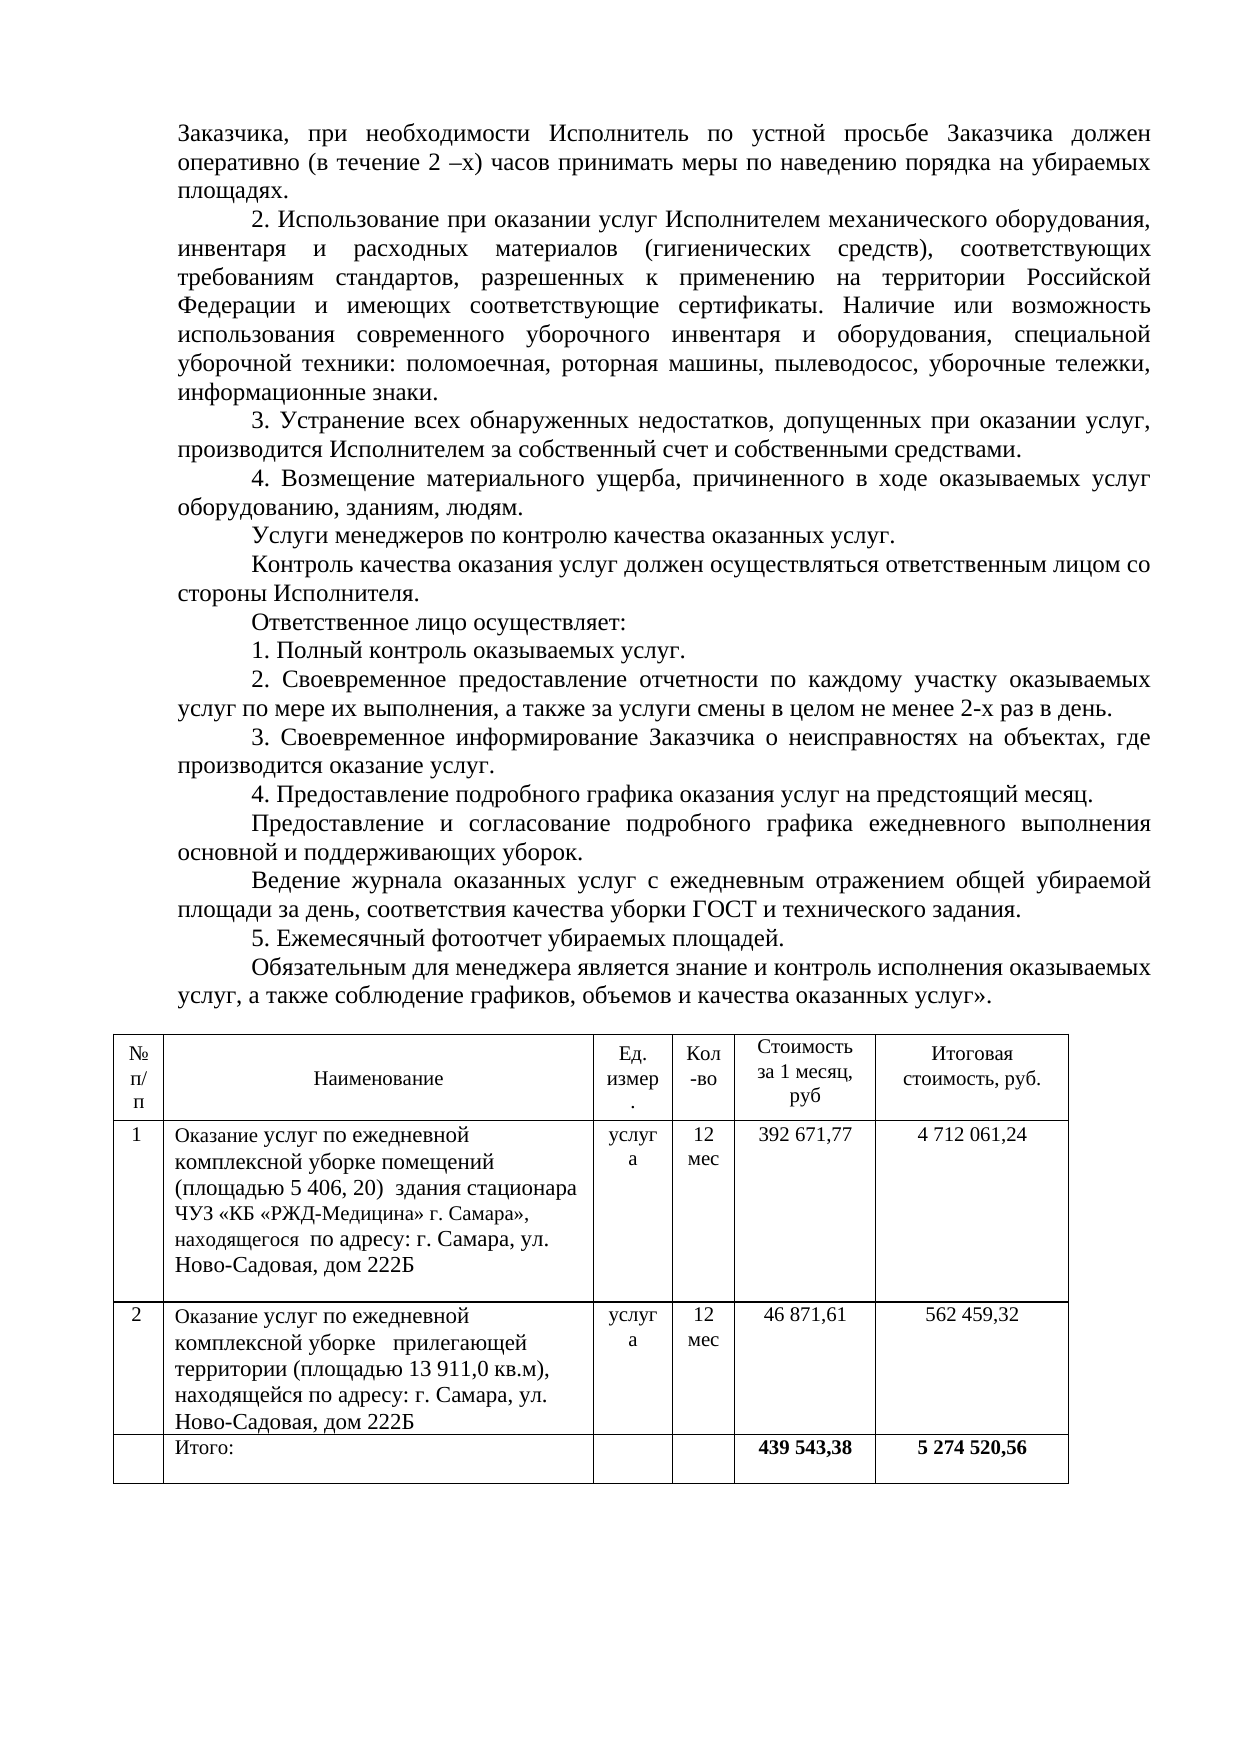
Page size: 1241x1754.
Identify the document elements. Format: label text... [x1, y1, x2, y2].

table_cell 392 671,77 [735, 1121, 875, 1301]
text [177, 118, 1152, 204]
text Обязательным для менеджера является знание и контроль исполнения оказываемых услуг, а также соблюдение графиков, объемов и качества оказанных услуг». [177, 952, 1152, 1009]
text Ответственное лицо осуществляет: [177, 607, 1152, 636]
text 3. Устранение всех обнаруженных недостатков, допущенных при оказании услуг, производится Исполнителем за собственный счет и собственными средствами. [177, 406, 1152, 463]
table_cell Итого: [164, 1435, 593, 1483]
table_cell Оказание услуг по ежедневной комплексной уборке помещений (площадью 5 406, 20) здания стационара ЧУЗ «КБ «РЖД-Медицина» г. Самара», находящегося по адресу: г. Самара, ул. Ново-Садовая, дом 222Б [164, 1121, 593, 1301]
table_header № п/п [114, 1035, 163, 1120]
table_cell 1 [114, 1121, 163, 1301]
table_cell Оказание услуг по ежедневной комплексной уборке прилегающей территории (площадью 13 911,0 кв.м), находящейся по адресу: г. Самара, ул. Ново-Садовая, дом 222Б [164, 1303, 593, 1434]
table_header Наименование [164, 1035, 593, 1120]
text 1. Полный контроль оказываемых услуг. [177, 636, 1152, 664]
table_cell 439 543,38 [735, 1435, 875, 1483]
table_cell услуга [594, 1303, 672, 1434]
table_cell услуга [594, 1121, 672, 1301]
text Ведение журнала оказанных услуг с ежедневным отражением общей убираемой площади за день, соответствия качества уборки ГОСТ и технического задания. [177, 866, 1152, 923]
table_header Итоговая стоимость, руб. [876, 1035, 1068, 1120]
table_cell 46 871,61 [735, 1303, 875, 1434]
text Предоставление и согласование подробного графика ежедневного выполнения основной и поддерживающих уборок. [177, 808, 1152, 866]
table_cell 12 мес [673, 1303, 734, 1434]
text 2. Использование при оказании услуг Исполнителем механического оборудования, инвентаря и расходных материалов (гигиенических средств), соответствующих требованиям стандартов, разрешенных к применению на территории Российской Федерации и имеющих соответствующие сертификаты. Наличие или возможность использования современного уборочного инвентаря и оборудования, специальной уборочной техники: поломоечная, роторная машины, пылеводосос, уборочные тележки, информационные знаки. [177, 204, 1152, 406]
text 2. Своевременное предоставление отчетности по каждому участку оказываемых услуг по мере их выполнения, а также за услуги смены в целом не менее 2-х раз в день. [177, 664, 1152, 722]
table_cell 562 459,32 [876, 1303, 1068, 1434]
text Услуги менеджеров по контролю качества оказанных услуг. [177, 521, 1152, 549]
table_cell 12 мес [673, 1121, 734, 1301]
table_cell 2 [114, 1303, 163, 1434]
table_cell [673, 1435, 734, 1483]
text 5. Ежемесячный фотоотчет убираемых площадей. [177, 923, 1152, 952]
table_cell 5 274 520,56 [876, 1435, 1068, 1483]
table_cell 4 712 061,24 [876, 1121, 1068, 1301]
table_header Ед. измер. [594, 1035, 672, 1120]
table_cell [594, 1435, 672, 1483]
text 4. Предоставление подробного графика оказания услуг на предстоящий месяц. [177, 779, 1152, 808]
table_cell [114, 1435, 163, 1483]
text 4. Возмещение материального ущерба, причиненного в ходе оказываемых услуг оборудованию, зданиям, людям. [177, 463, 1152, 521]
table_header Стоимость за 1 месяц, руб [735, 1035, 875, 1120]
text 3. Своевременное информирование Заказчика о неисправностях на объектах, где производится оказание услуг. [177, 722, 1152, 779]
table_header Кол-во [673, 1035, 734, 1120]
text Контроль качества оказания услуг должен осуществляться ответственным лицом со стороны Исполнителя. [177, 549, 1152, 607]
